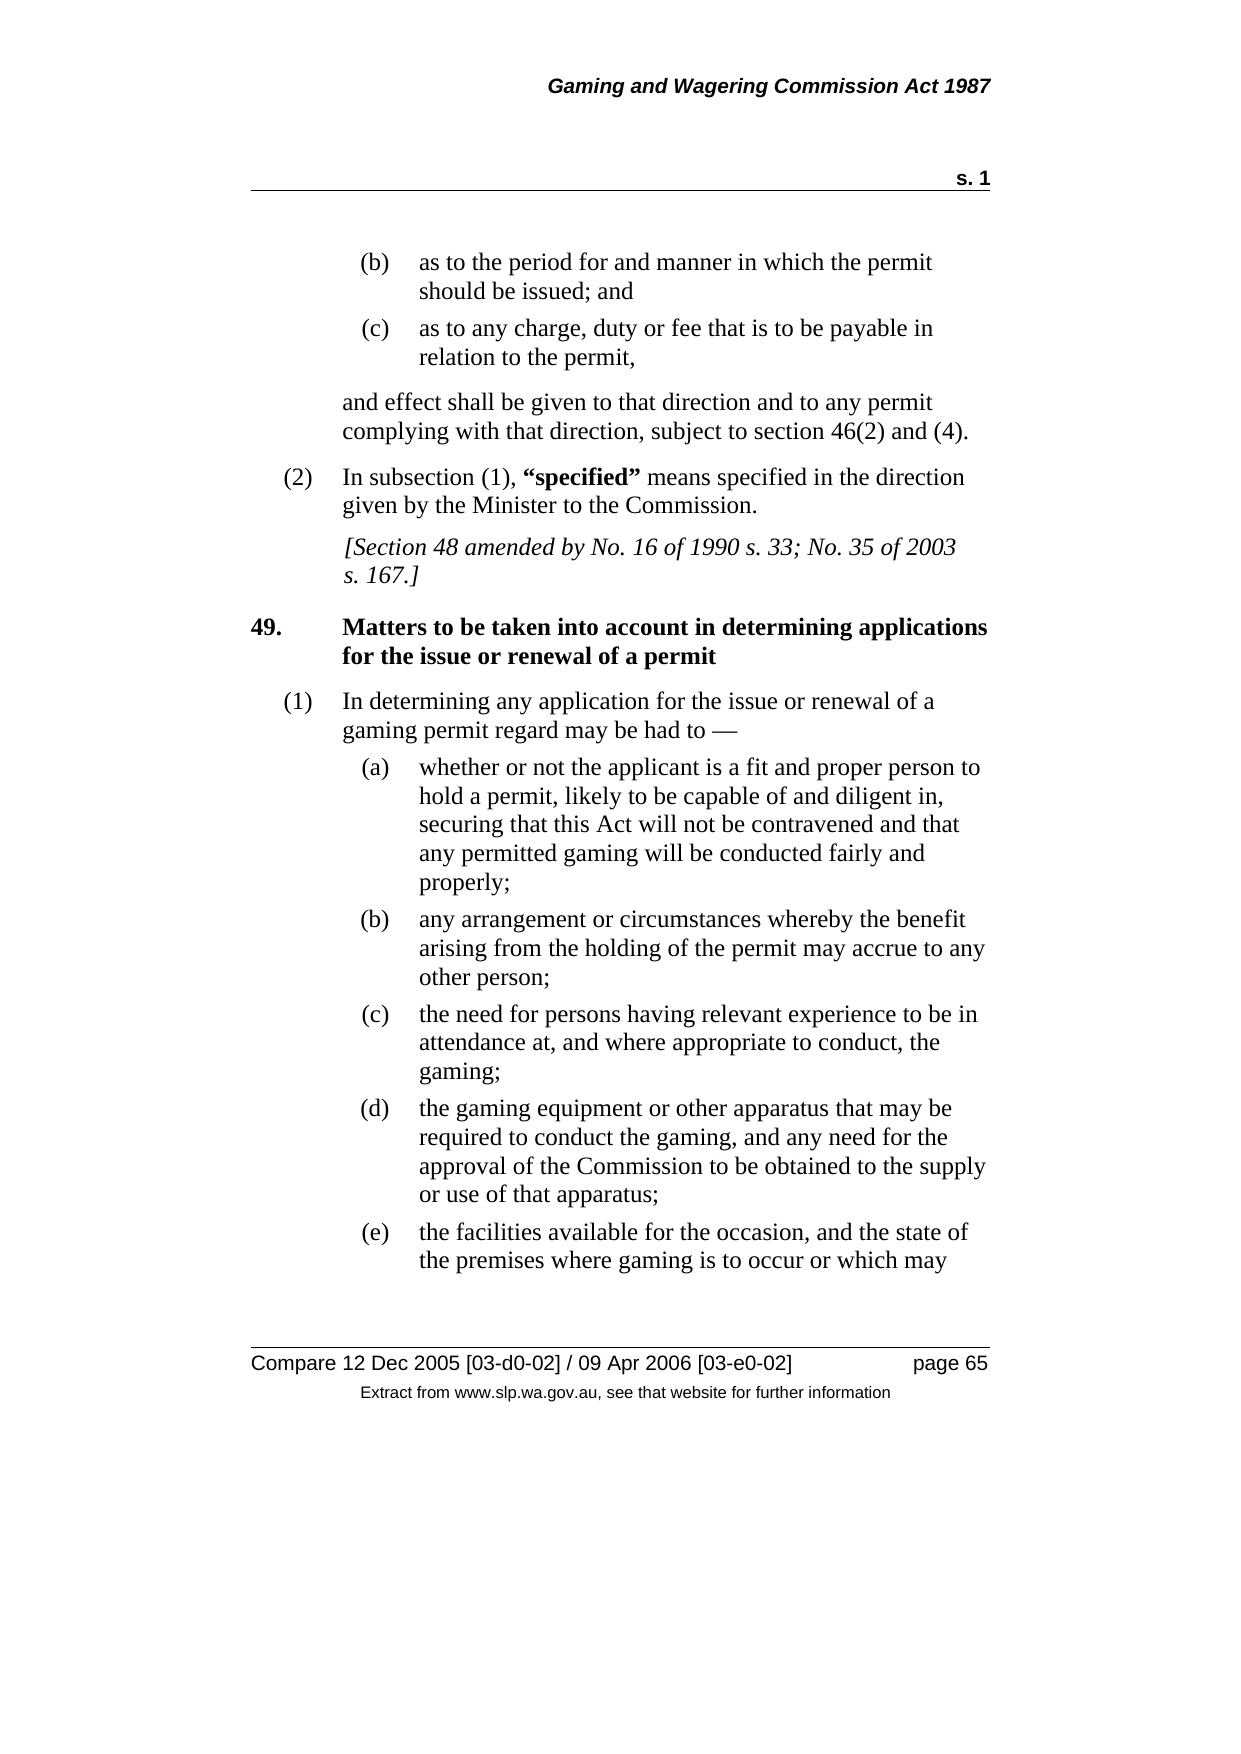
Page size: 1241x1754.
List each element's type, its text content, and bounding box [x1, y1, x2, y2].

text (a) whether or not the applicant is a fit and proper person to hold a permit, likely to be capable of and diligent in, securing that this Act will not be contravened and that any permitted gaming will be conducted fairly and properly; [251, 752, 990, 896]
text (c) the need for persons having relevant experience to be in attendance at, and where appropriate to conduct, the gaming; [251, 999, 990, 1085]
text (d) the gaming equipment or other apparatus that may be required to conduct the gaming, and any need for the approval of the Commission to be obtained to the supply or use of that apparatus; [251, 1093, 990, 1208]
text (c) as to any charge, duty or fee that is to be payable in relation to the permit, [251, 313, 990, 371]
subtitle 49. Matters to be taken into account in determining applications for the issue or renewal of a permit [251, 612, 990, 669]
text (2) In subsection (1), “specified” means specified in the direction given by the Minister to the Commission. [251, 462, 990, 519]
text and effect shall be given to that direction and to any permit complying with that direction, subject to section 46(2) and (4). [251, 387, 990, 445]
text (b) as to the period for and manner in which the permit should be issued; and [251, 247, 990, 305]
text (1) In determining any application for the issue or renewal of a gaming permit regard may be had to — [251, 686, 990, 744]
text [251, 1217, 990, 1274]
text (b) any arrangement or circumstances whereby the benefit arising from the holding of the permit may accrue to any other person; [251, 904, 990, 990]
text [Section 48 amended by No. 16 of 1990 s. 33; No. 35 of 2003 s. 167.] [251, 532, 990, 589]
